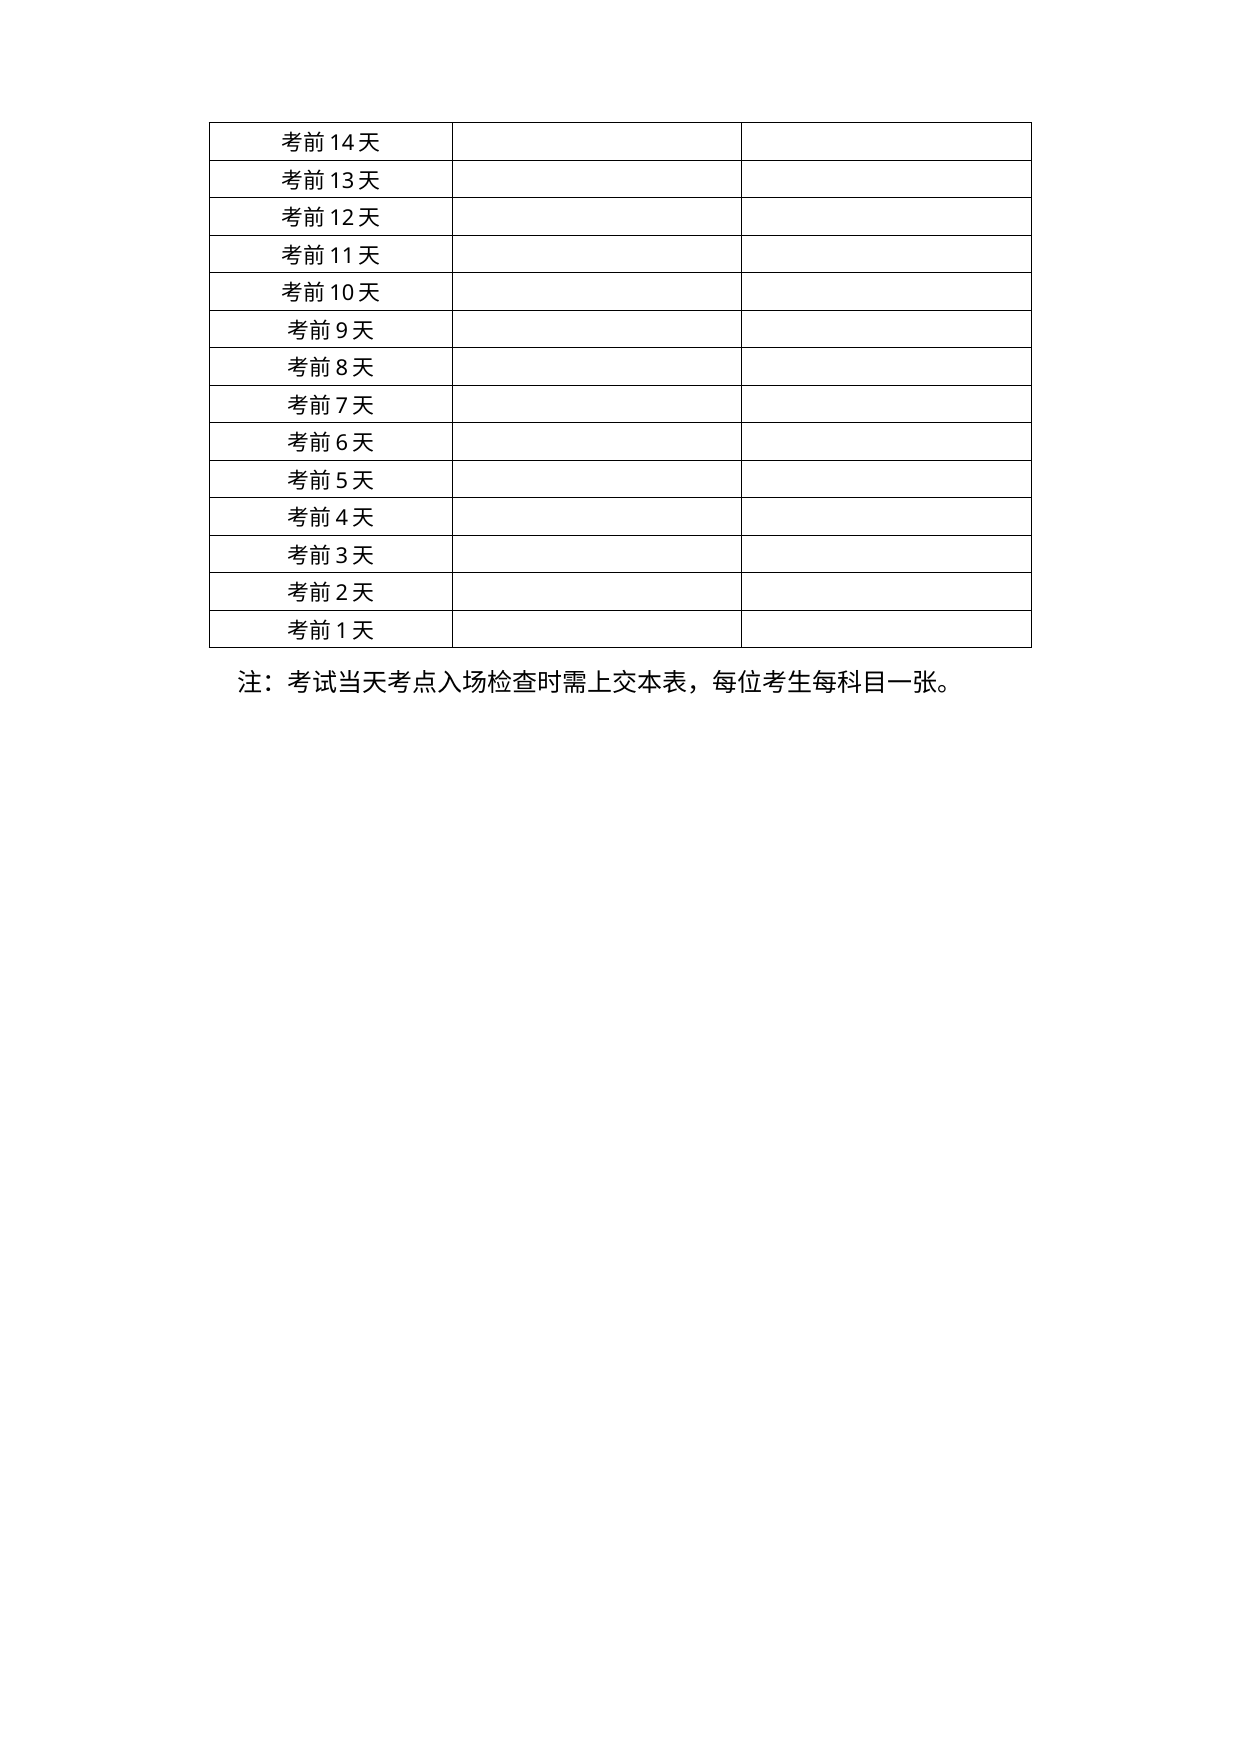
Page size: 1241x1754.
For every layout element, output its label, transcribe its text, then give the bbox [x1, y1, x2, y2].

table_cell [453, 198, 741, 234]
table_cell [453, 311, 741, 347]
table_cell [742, 461, 1031, 497]
table_cell [742, 236, 1031, 272]
table_cell 考前5天 [210, 461, 452, 497]
table_cell 考前13天 [210, 161, 452, 197]
table_cell 考前8天 [210, 348, 452, 384]
table_cell [742, 573, 1031, 609]
table_cell [453, 423, 741, 459]
table_cell [453, 611, 741, 647]
table_cell 考前9天 [210, 311, 452, 347]
table_cell [453, 161, 741, 197]
table_cell [742, 273, 1031, 309]
table_cell [453, 536, 741, 572]
text 注：考试当天考点入场检查时需上交本表，每位考生每科目一张。 [187, 648, 1053, 713]
table_cell 考前1天 [210, 611, 452, 647]
table_cell 考前12天 [210, 198, 452, 234]
table_cell [742, 611, 1031, 647]
table_cell [742, 161, 1031, 197]
table_cell [742, 498, 1031, 534]
table_cell [453, 273, 741, 309]
table_cell [453, 348, 741, 384]
table_cell 考前4天 [210, 498, 452, 534]
table_cell [742, 311, 1031, 347]
table_cell [742, 423, 1031, 459]
table_cell [742, 123, 1031, 159]
table_cell [453, 498, 741, 534]
table_cell 考前10天 [210, 273, 452, 309]
table_cell 考前7天 [210, 386, 452, 422]
table_cell [453, 236, 741, 272]
table_cell [453, 461, 741, 497]
table_cell 考前6天 [210, 423, 452, 459]
table_cell 考前3天 [210, 536, 452, 572]
table_cell [742, 536, 1031, 572]
table_cell 考前2天 [210, 573, 452, 609]
table_cell [742, 386, 1031, 422]
table_cell [742, 348, 1031, 384]
table_cell [453, 573, 741, 609]
table_cell 考前11天 [210, 236, 452, 272]
table_cell [742, 198, 1031, 234]
table_cell [453, 386, 741, 422]
table_cell [453, 123, 741, 159]
table_cell 考前14天 [210, 123, 452, 159]
